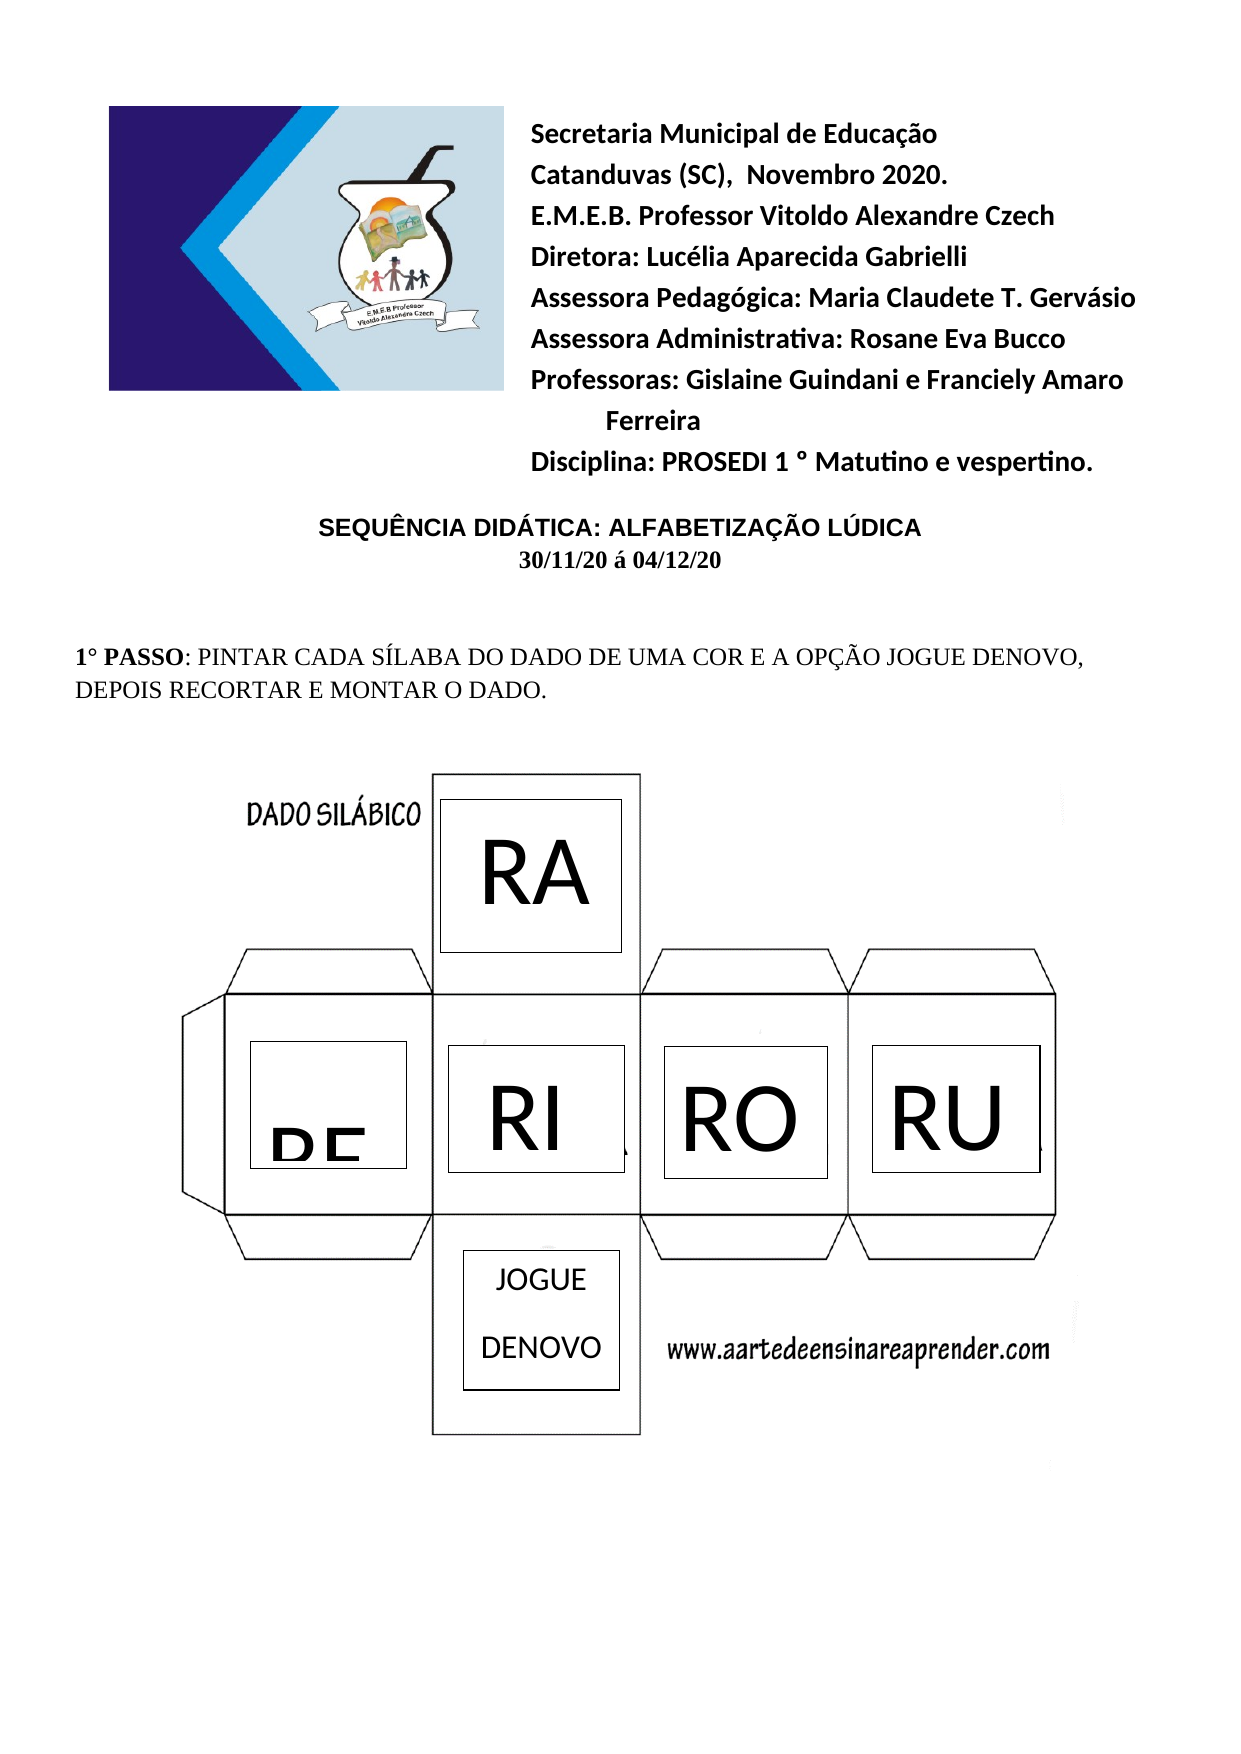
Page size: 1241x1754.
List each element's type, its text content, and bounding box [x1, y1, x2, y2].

picture [158, 729, 1083, 1474]
text 1° PASSO: PINTAR CADA SÍLABA DO DADO DE UMA COR E A OPÇÃO JOGUE DENOVO, DEPOIS RECORTAR E MONTAR O DADO. [75, 642, 1165, 704]
picture [219, 106, 504, 391]
picture [108, 106, 304, 391]
text SEQUÊNCIA DIDÁTICA: ALFABETIZAÇÃO LÚDICA [75, 513, 1165, 542]
text 30/11/20 á 04/12/20 [75, 545, 1165, 574]
